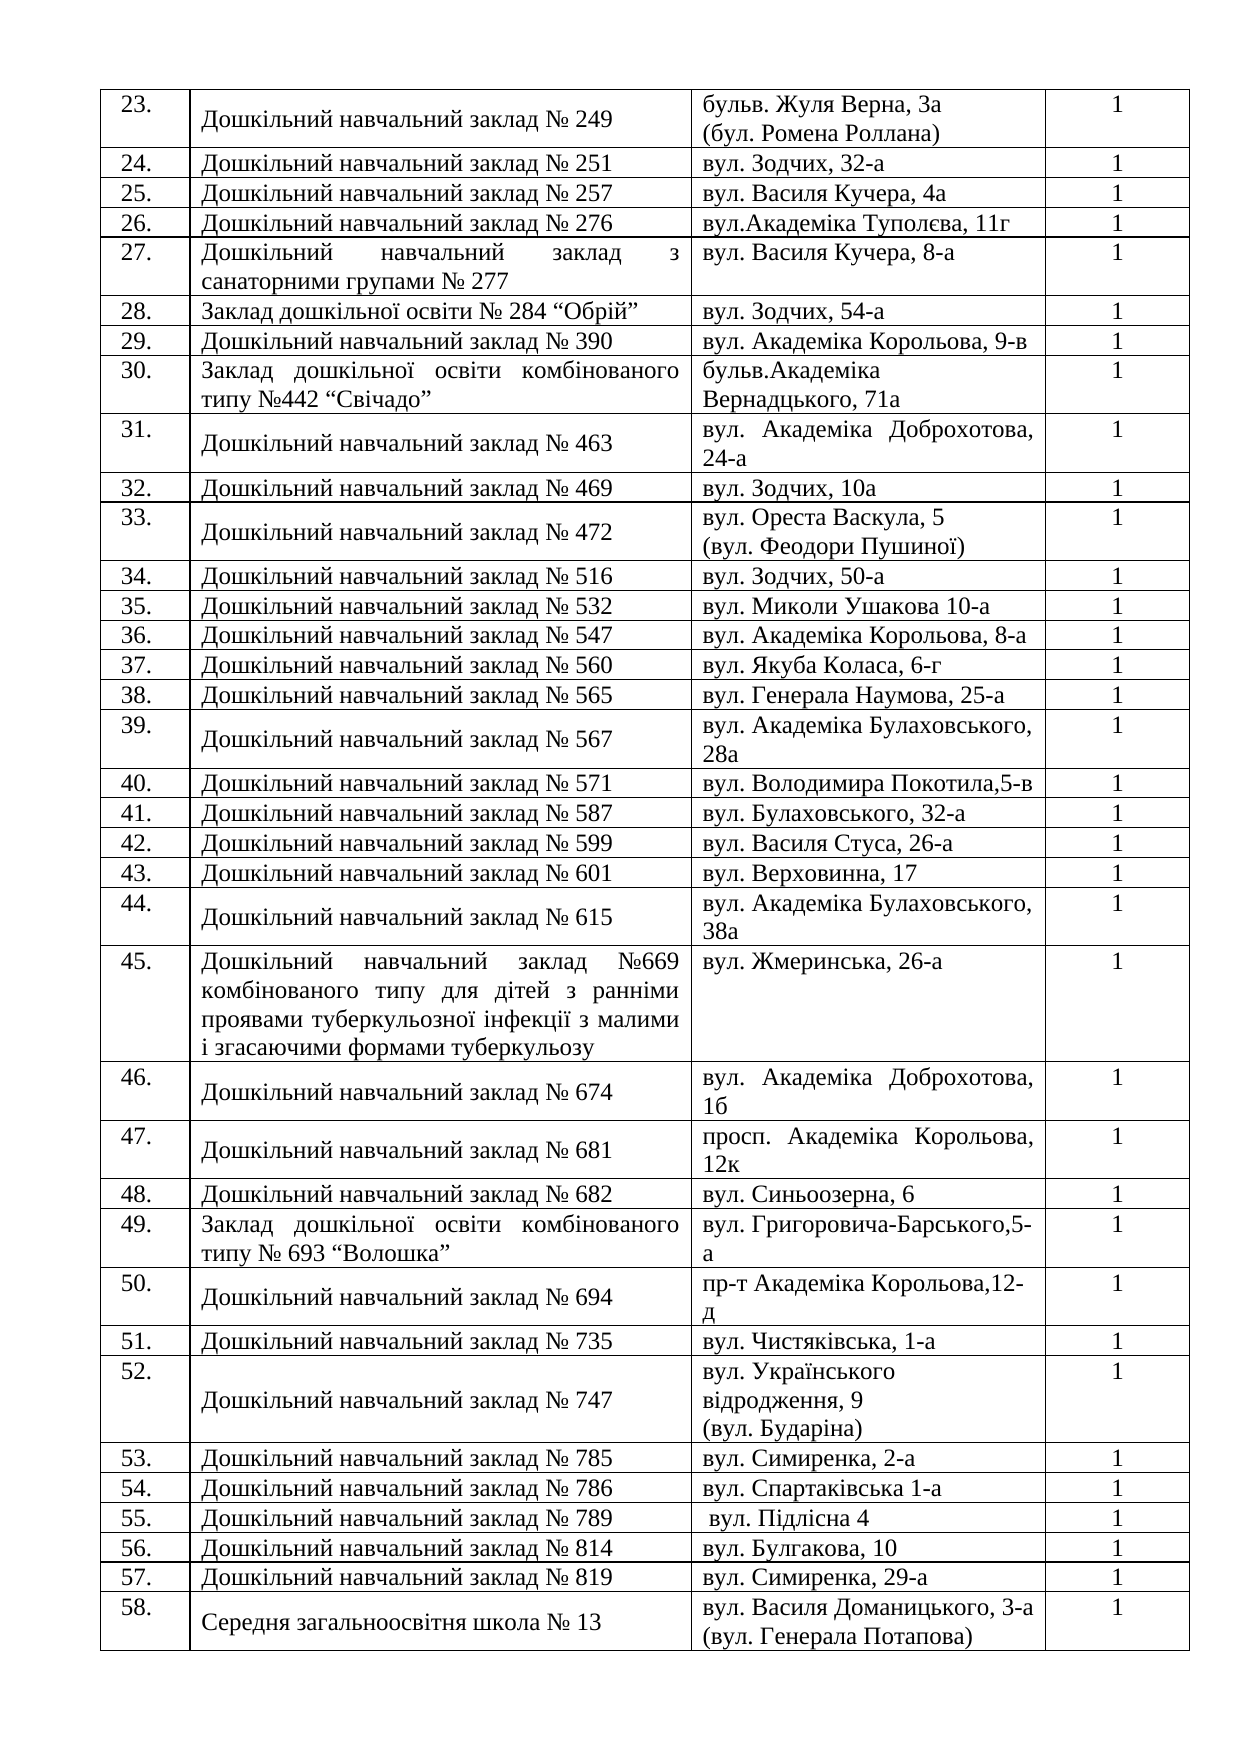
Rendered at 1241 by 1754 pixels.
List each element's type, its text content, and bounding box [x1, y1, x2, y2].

table_cell 1 [1046, 1592, 1189, 1650]
table_cell [101, 238, 189, 295]
table_cell вул. Академіка Корольова, 8-а [692, 621, 1045, 649]
table_cell 1 [1046, 1326, 1189, 1355]
table_cell Дошкільний навчальний заклад № 601 [191, 858, 691, 887]
table_cell 1 [1046, 90, 1189, 147]
table_cell вул. Миколи Ушакова 10-а [692, 591, 1045, 619]
table_cell вул. Академіка Доброхотова, 24-а [692, 414, 1045, 472]
table_cell [101, 591, 189, 619]
table_cell [101, 769, 189, 797]
table_cell Дошкільний навчальний заклад № 615 [191, 888, 691, 945]
table_cell Дошкільний навчальний заклад № 681 [191, 1121, 691, 1178]
table_cell [101, 1443, 189, 1472]
table_cell [101, 473, 189, 501]
table_cell 1 [1046, 1533, 1189, 1561]
table_cell [101, 1563, 189, 1591]
table_cell вул. Підлісна 4 [692, 1503, 1045, 1532]
table_cell [101, 326, 189, 354]
table_cell Дошкільний навчальний заклад № 587 [191, 798, 691, 827]
table_cell 1 [1046, 1443, 1189, 1472]
table_cell 1 [1046, 1209, 1189, 1267]
table_cell Заклад дошкільної освіти № 284 “Обрій” [191, 296, 691, 325]
table_cell Дошкільний навчальний заклад № 747 [191, 1356, 691, 1442]
table_cell 1 [1046, 769, 1189, 797]
table_cell Дошкільний навчальний заклад № 547 [191, 621, 691, 649]
table_cell 1 [1046, 473, 1189, 501]
table_cell 1 [1046, 710, 1189, 767]
table_cell Дошкільний навчальний заклад № 251 [191, 148, 691, 177]
table_cell вул. Зодчих, 10а [692, 473, 1045, 501]
table_cell Дошкільний навчальний заклад № 814 [191, 1533, 691, 1561]
table_cell вул. Симиренка, 29-а [692, 1563, 1045, 1591]
table_cell вул. Зодчих, 54-а [692, 296, 1045, 325]
table_cell [101, 680, 189, 709]
table_cell бульв.Академіка Вернадцького, 71а [692, 356, 1045, 413]
table_cell 1 [1046, 621, 1189, 649]
table_cell вул. Верховинна, 17 [692, 858, 1045, 887]
table_cell Дошкільний навчальний заклад № 463 [191, 414, 691, 472]
table_cell [101, 503, 189, 560]
table_cell Дошкільний навчальний заклад № 469 [191, 473, 691, 501]
table_cell 1 [1046, 238, 1189, 295]
table_cell [101, 1209, 189, 1267]
table_cell Дошкільний навчальний заклад № 249 [191, 90, 691, 147]
table_cell вул. Володимира Покотила,5-в [692, 769, 1045, 797]
table_cell вул. Григоровича-Барського,5-а [692, 1209, 1045, 1267]
table_cell пр-т Академіка Корольова,12-д [692, 1268, 1045, 1325]
table_cell вул. Академіка Булаховського, 38а [692, 888, 1045, 945]
table_cell вул.Академіка Туполєва, 11г [692, 208, 1045, 236]
table_cell 1 [1046, 650, 1189, 679]
table_cell вул. Зодчих, 50-а [692, 561, 1045, 590]
table_cell [101, 1062, 189, 1120]
table_cell Дошкільний навчальний заклад № 390 [191, 326, 691, 354]
table_cell 1 [1046, 1062, 1189, 1120]
table_cell вул. Спартаківська 1-а [692, 1473, 1045, 1502]
table_cell [101, 858, 189, 887]
table_cell Дошкільний навчальний заклад № 789 [191, 1503, 691, 1532]
table_cell бульв. Жуля Верна, 3а (бул. Ромена Роллана) [692, 90, 1045, 147]
table_cell [101, 1179, 189, 1208]
table_cell 1 [1046, 946, 1189, 1061]
table_cell 1 [1046, 888, 1189, 945]
table_cell [101, 1121, 189, 1178]
table_cell [101, 356, 189, 413]
table_cell 1 [1046, 1121, 1189, 1178]
table_cell [101, 1356, 189, 1442]
table_cell Дошкільний навчальний заклад № 819 [191, 1563, 691, 1591]
table_cell вул. Булгакова, 10 [692, 1533, 1045, 1561]
table_cell вул. Синьоозерна, 6 [692, 1179, 1045, 1208]
table_cell 1 [1046, 828, 1189, 857]
table_cell вул. Василя Доманицького, 3-а (вул. Генерала Потапова) [692, 1592, 1045, 1650]
table_cell Дошкільний навчальний заклад № 599 [191, 828, 691, 857]
table_cell 1 [1046, 591, 1189, 619]
table_cell 1 [1046, 178, 1189, 207]
table_cell Дошкільний навчальний заклад № 276 [191, 208, 691, 236]
table_cell 1 [1046, 148, 1189, 177]
table_cell 1 [1046, 296, 1189, 325]
table_cell [101, 650, 189, 679]
table_cell [101, 90, 189, 147]
table_cell вул. Василя Кучера, 8-а [692, 238, 1045, 295]
table_cell 1 [1046, 561, 1189, 590]
table_cell Дошкільний навчальний заклад № 786 [191, 1473, 691, 1502]
table_cell Дошкільний навчальний заклад № 571 [191, 769, 691, 797]
table_cell 1 [1046, 503, 1189, 560]
table_cell 1 [1046, 1356, 1189, 1442]
table_cell [101, 1473, 189, 1502]
table_cell 1 [1046, 680, 1189, 709]
table_cell вул. Василя Кучера, 4а [692, 178, 1045, 207]
table_cell Дошкільний навчальний заклад № 674 [191, 1062, 691, 1120]
table_cell 1 [1046, 858, 1189, 887]
table_cell 1 [1046, 326, 1189, 354]
table_cell вул. Василя Стуса, 26-а [692, 828, 1045, 857]
table_cell [101, 414, 189, 472]
table_cell Дошкільний навчальний заклад №669 комбінованого типу для дітей з ранніми проявами туберкульозної інфекції з малими і згасаючими формами туберкульозу [191, 946, 691, 1061]
table_cell Дошкільний навчальний заклад з санаторними групами № 277 [191, 238, 691, 295]
table_cell [101, 1268, 189, 1325]
table_cell [101, 828, 189, 857]
table_cell Дошкільний навчальний заклад № 682 [191, 1179, 691, 1208]
table_cell вул. Академіка Булаховського, 28а [692, 710, 1045, 767]
table_cell Дошкільний навчальний заклад № 735 [191, 1326, 691, 1355]
table_cell [101, 710, 189, 767]
table_cell вул. Зодчих, 32-а [692, 148, 1045, 177]
table_cell 1 [1046, 414, 1189, 472]
table_cell Заклад дошкільної освіти комбінованого типу №442 “Свічадо” [191, 356, 691, 413]
table_cell [101, 296, 189, 325]
table_cell вул. Генерала Наумова, 25-а [692, 680, 1045, 709]
table_cell [101, 1503, 189, 1532]
table_cell вул. Симиренка, 2-а [692, 1443, 1045, 1472]
table_cell [101, 946, 189, 1061]
table_cell вул. Академіка Доброхотова, 1б [692, 1062, 1045, 1120]
table_cell вул. Якуба Коласа, 6-г [692, 650, 1045, 679]
table_cell вул. Українського відродження, 9 (вул. Бударіна) [692, 1356, 1045, 1442]
table_cell Дошкільний навчальний заклад № 472 [191, 503, 691, 560]
table_cell 1 [1046, 798, 1189, 827]
table_cell вул. Булаховського, 32-а [692, 798, 1045, 827]
table_cell 1 [1046, 1268, 1189, 1325]
table_cell Дошкільний навчальний заклад № 785 [191, 1443, 691, 1472]
table_cell Дошкільний навчальний заклад № 516 [191, 561, 691, 590]
table_cell 1 [1046, 356, 1189, 413]
table_cell [101, 798, 189, 827]
table_cell 1 [1046, 1179, 1189, 1208]
table_cell Заклад дошкільної освіти комбінованого типу № 693 “Волошка” [191, 1209, 691, 1267]
table_cell просп. Академіка Корольова, 12к [692, 1121, 1045, 1178]
table_cell Дошкільний навчальний заклад № 565 [191, 680, 691, 709]
table_cell 1 [1046, 1473, 1189, 1502]
table_cell Дошкільний навчальний заклад № 567 [191, 710, 691, 767]
table_cell Дошкільний навчальний заклад № 694 [191, 1268, 691, 1325]
table_cell вул. Ореста Васкула, 5 (вул. Феодори Пушиної) [692, 503, 1045, 560]
table_cell 1 [1046, 208, 1189, 236]
table_cell [101, 178, 189, 207]
table_cell Дошкільний навчальний заклад № 560 [191, 650, 691, 679]
table_cell [101, 621, 189, 649]
table_cell [101, 888, 189, 945]
table_cell вул. Чистяківська, 1-а [692, 1326, 1045, 1355]
table_cell 1 [1046, 1503, 1189, 1532]
table_cell вул. Жмеринська, 26-а [692, 946, 1045, 1061]
table_cell Дошкільний навчальний заклад № 532 [191, 591, 691, 619]
table_cell [101, 148, 189, 177]
table_cell [101, 561, 189, 590]
table_cell вул. Академіка Корольова, 9-в [692, 326, 1045, 354]
table_cell [101, 1592, 189, 1650]
table_cell [101, 1533, 189, 1561]
table_cell Середня загальноосвітня школа № 13 [191, 1592, 691, 1650]
table_cell 1 [1046, 1563, 1189, 1591]
table_cell [101, 1326, 189, 1355]
table_cell Дошкільний навчальний заклад № 257 [191, 178, 691, 207]
table_cell [101, 208, 189, 236]
